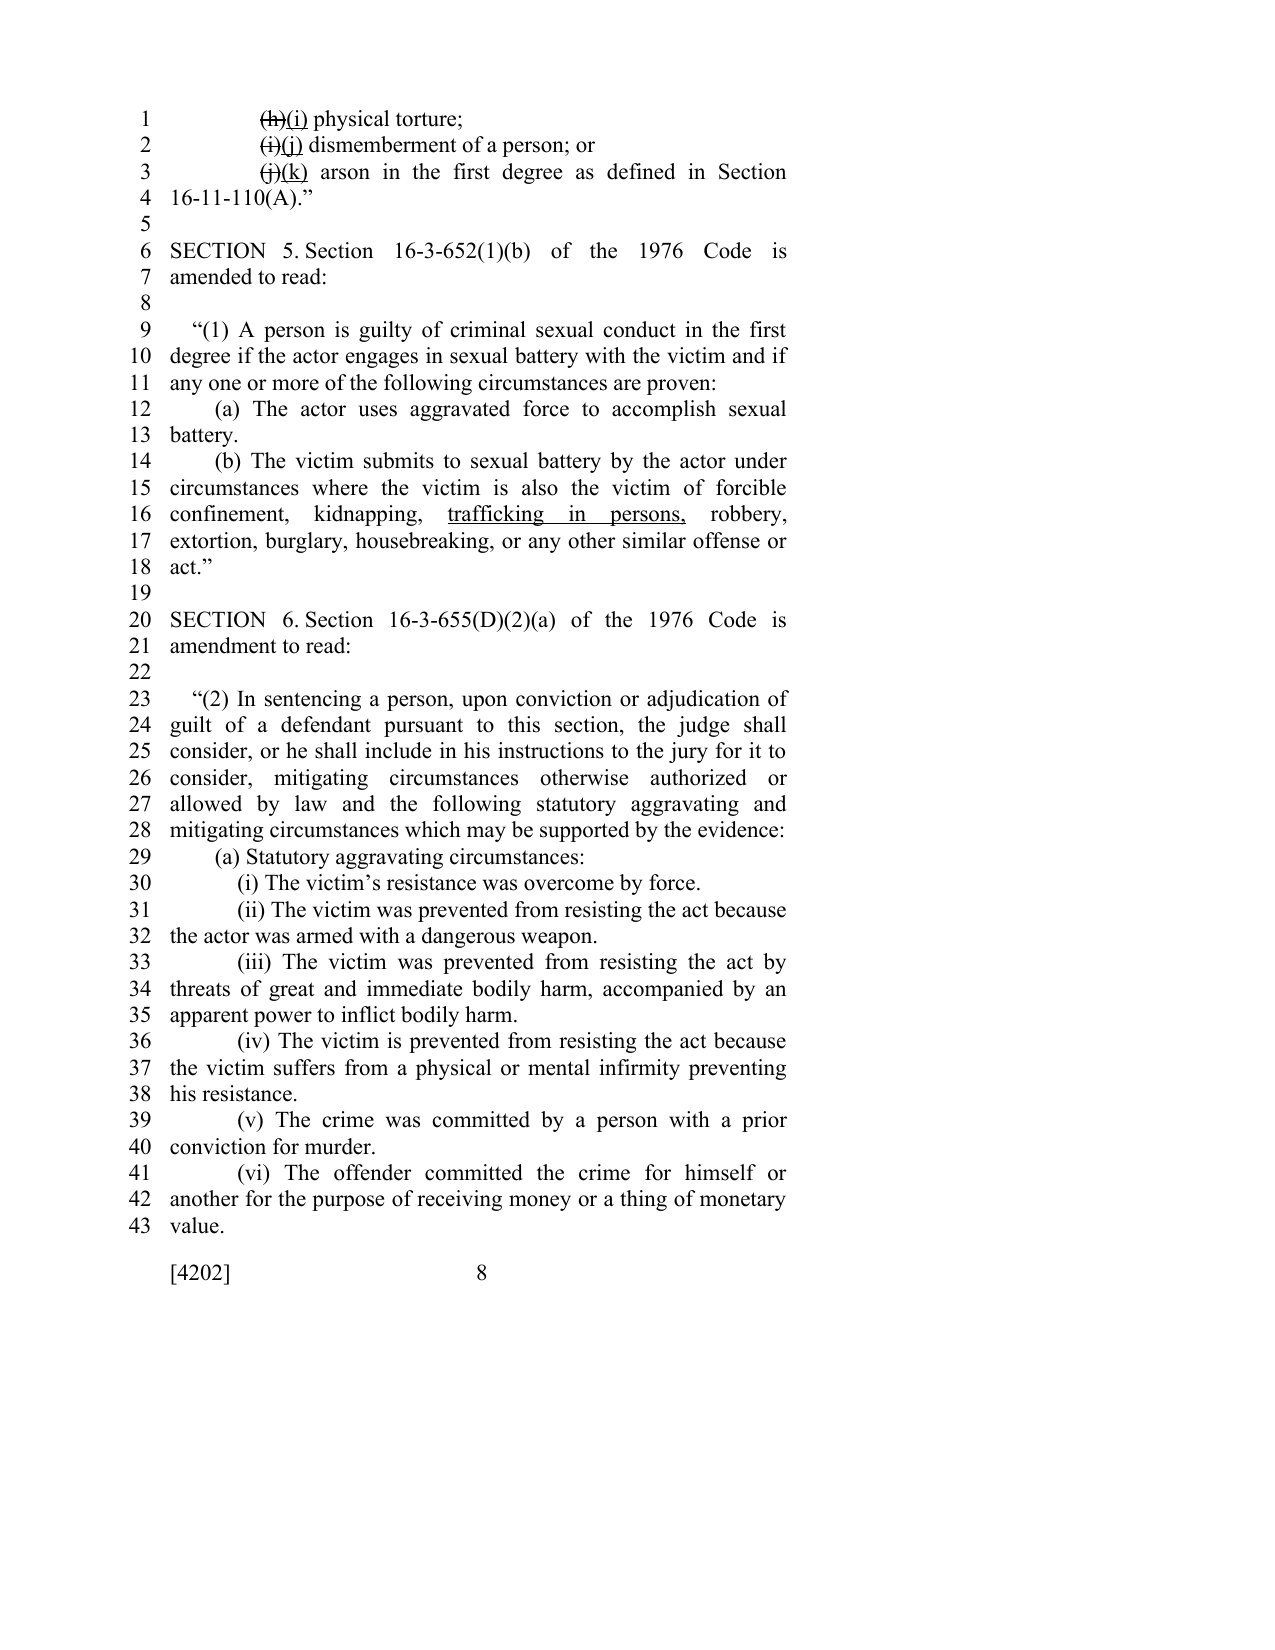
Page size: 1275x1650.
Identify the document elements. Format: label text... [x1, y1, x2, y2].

text “(1) A person is guilty of criminal sexual conduct in the first degree if the actor engages in sexual battery with the victim and if any one or more of the following circumstances are proven: [169, 316, 787, 395]
text (i)(j) dismemberment of a person; or [169, 131, 787, 158]
text (b) The victim submits to sexual battery by the actor under circumstances where the victim is also the victim of forcible confinement, kidnapping, trafficking in persons, robbery, extortion, burglary, housebreaking, or any other similar offense or act.” [169, 448, 787, 579]
text (iv) The victim is prevented from resisting the act because the victim suffers from a physical or mental infirmity preventing his resistance. [169, 1027, 787, 1106]
text (a) Statutory aggravating circumstances: [169, 843, 787, 869]
text (vi) The offender committed the crime for himself or another for the purpose of receiving money or a thing of monetary value. [169, 1159, 787, 1238]
text SECTION 5. Section 16-3-652(1)(b) of the 1976 Code is amended to read: [169, 237, 787, 289]
text “(2) In sentencing a person, upon conviction or adjudication of guilt of a defendant pursuant to this section, the judge shall consider, or he shall include in his instructions to the jury for it to consider, mitigating circumstances otherwise authorized or allowed by law and the following statutory aggravating and mitigating circumstances which may be supported by the evidence: [169, 685, 787, 843]
text (ii) The victim was prevented from resisting the act because the actor was armed with a dangerous weapon. [169, 896, 787, 948]
text (a) The actor uses aggravated force to accomplish sexual battery. [169, 395, 787, 448]
text (j)(k) arson in the first degree as defined in Section 16-11-110(A).” [169, 158, 787, 210]
text (iii) The victim was prevented from resisting the act by threats of great and immediate bodily harm, accompanied by an apparent power to inflict bodily harm. [169, 948, 787, 1027]
text (i) The victim’s resistance was overcome by force. [169, 869, 787, 896]
text SECTION 6. Section 16-3-655(D)(2)(a) of the 1976 Code is amendment to read: [169, 606, 787, 658]
text (h)(i) physical torture; [169, 105, 787, 131]
text (v) The crime was committed by a person with a prior conviction for murder. [169, 1106, 787, 1159]
